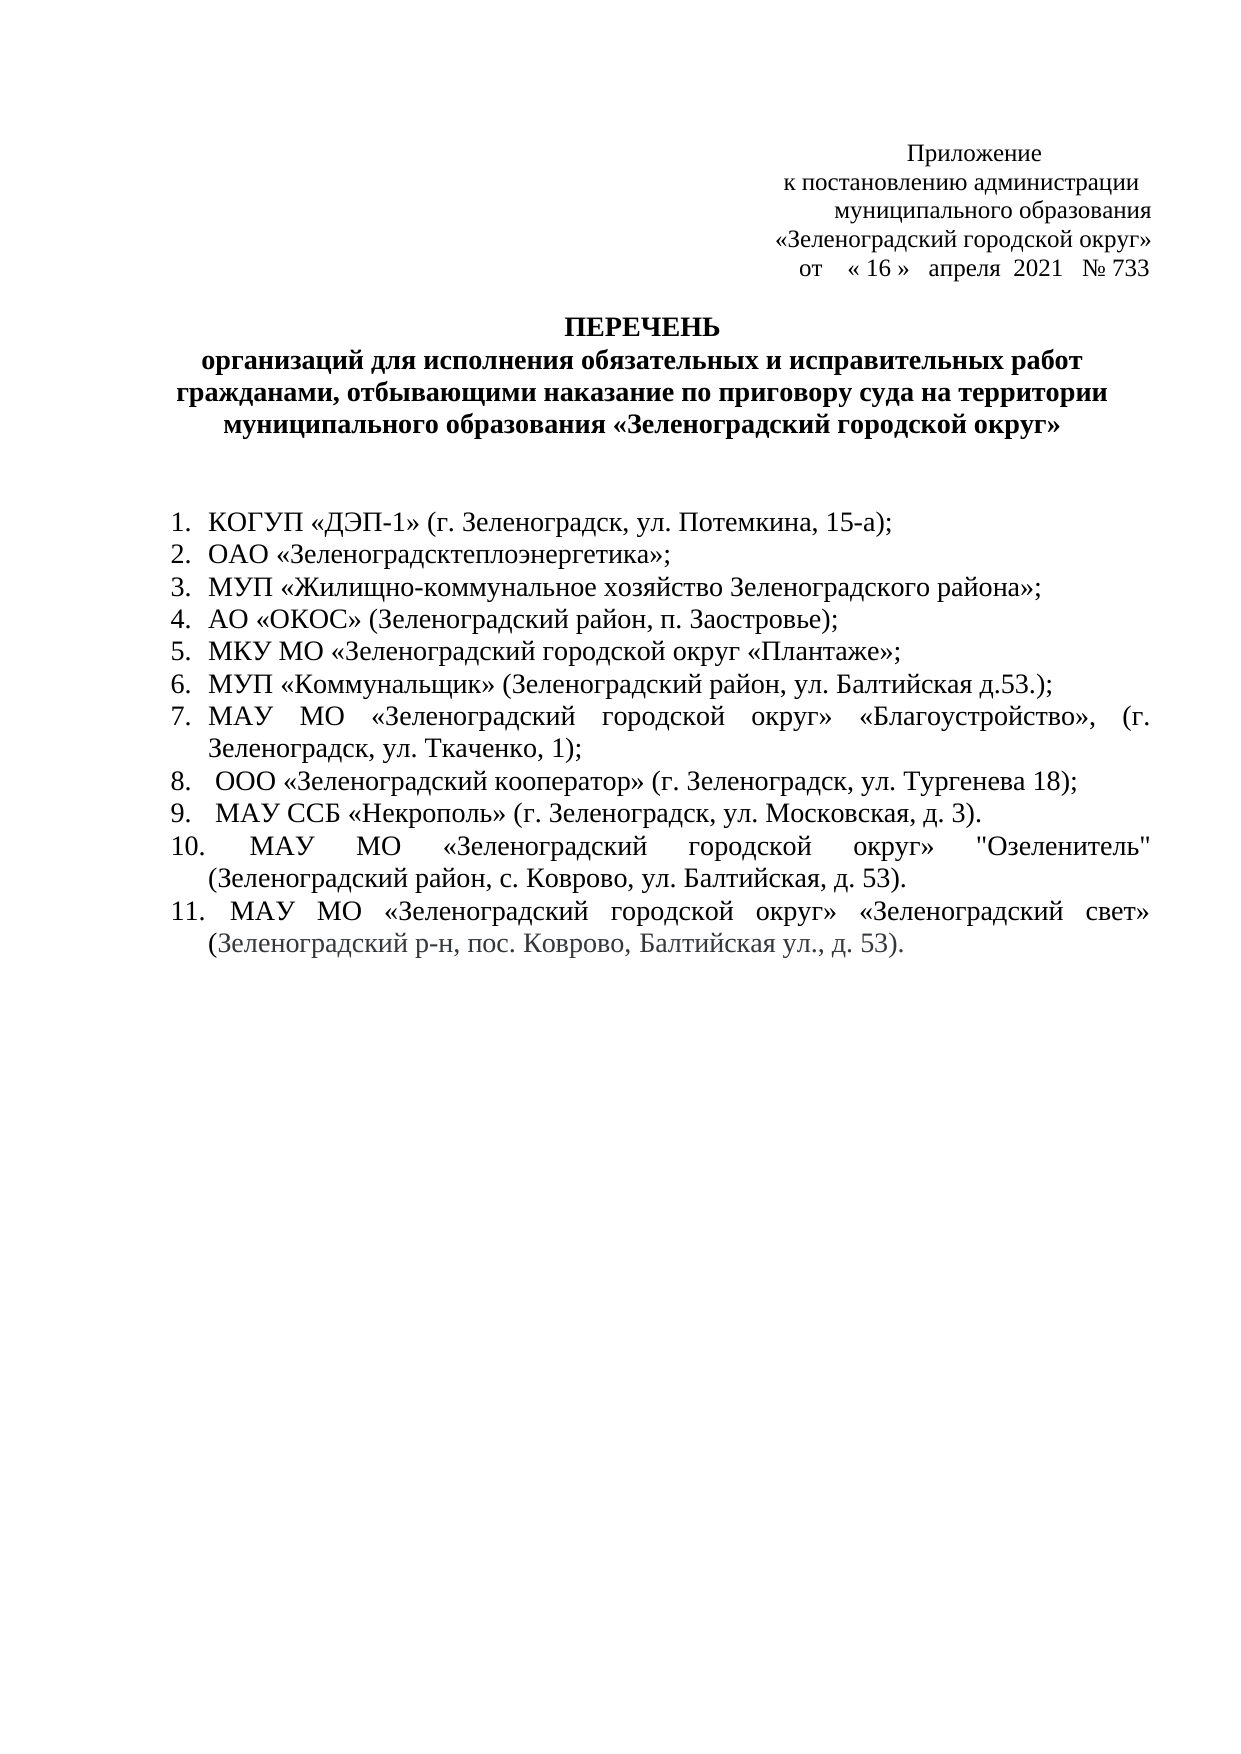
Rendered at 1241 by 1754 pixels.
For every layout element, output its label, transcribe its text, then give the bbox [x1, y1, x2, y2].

list МАУ МО «Зеленоградский городской округ» «Зеленоградский свет» (Зеленоградский р-н, пос. Коврово, Балтийская ул., д. 53). [170, 893, 1152, 958]
list ООО «Зеленоградский кооператор» (г. Зеленоградск, ул. Тургенева 18); [170, 764, 1152, 796]
title Приложение [723, 138, 1152, 167]
text к постановлению администрации муниципального образования [133, 167, 1152, 224]
title ПЕРЕЧЕНЬ [133, 310, 1152, 343]
list МУП «Жилищно-коммунальное хозяйство Зеленоградского района»; [170, 569, 1152, 602]
list МАУ ССБ «Некрополь» (г. Зеленоградск, ул. Московская, д. 3). [170, 796, 1152, 829]
list КОГУП «ДЭП-1» (г. Зеленоградск, ул. Потемкина, 15-а); [170, 505, 1152, 537]
text от « 16 » апреля 2021 № 733 [133, 253, 1152, 282]
list МУП «Коммунальщик» (Зеленоградский район, ул. Балтийская д.53.); [170, 667, 1152, 699]
list ОАО «Зеленоградсктеплоэнергетика»; [170, 537, 1152, 569]
text «Зеленоградский городской округ» [133, 224, 1152, 253]
title организаций для исполнения обязательных и исправительных работ гражданами, отбывающими наказание по приговору суда на территории муниципального образования «Зеленоградский городской округ» [133, 343, 1152, 440]
list МАУ МО «Зеленоградский городской округ» "Озеленитель" (Зеленоградский район, с. Коврово, ул. Балтийская, д. 53). [170, 829, 1152, 893]
list МАУ МО «Зеленоградский городской округ» «Благоустройство», (г. Зеленоградск, ул. Ткаченко, 1); [170, 699, 1152, 764]
list АО «ОКОС» (Зеленоградский район, п. Заостровье); [170, 602, 1152, 634]
list МКУ МО «Зеленоградский городской округ «Плантаже»; [170, 634, 1152, 667]
